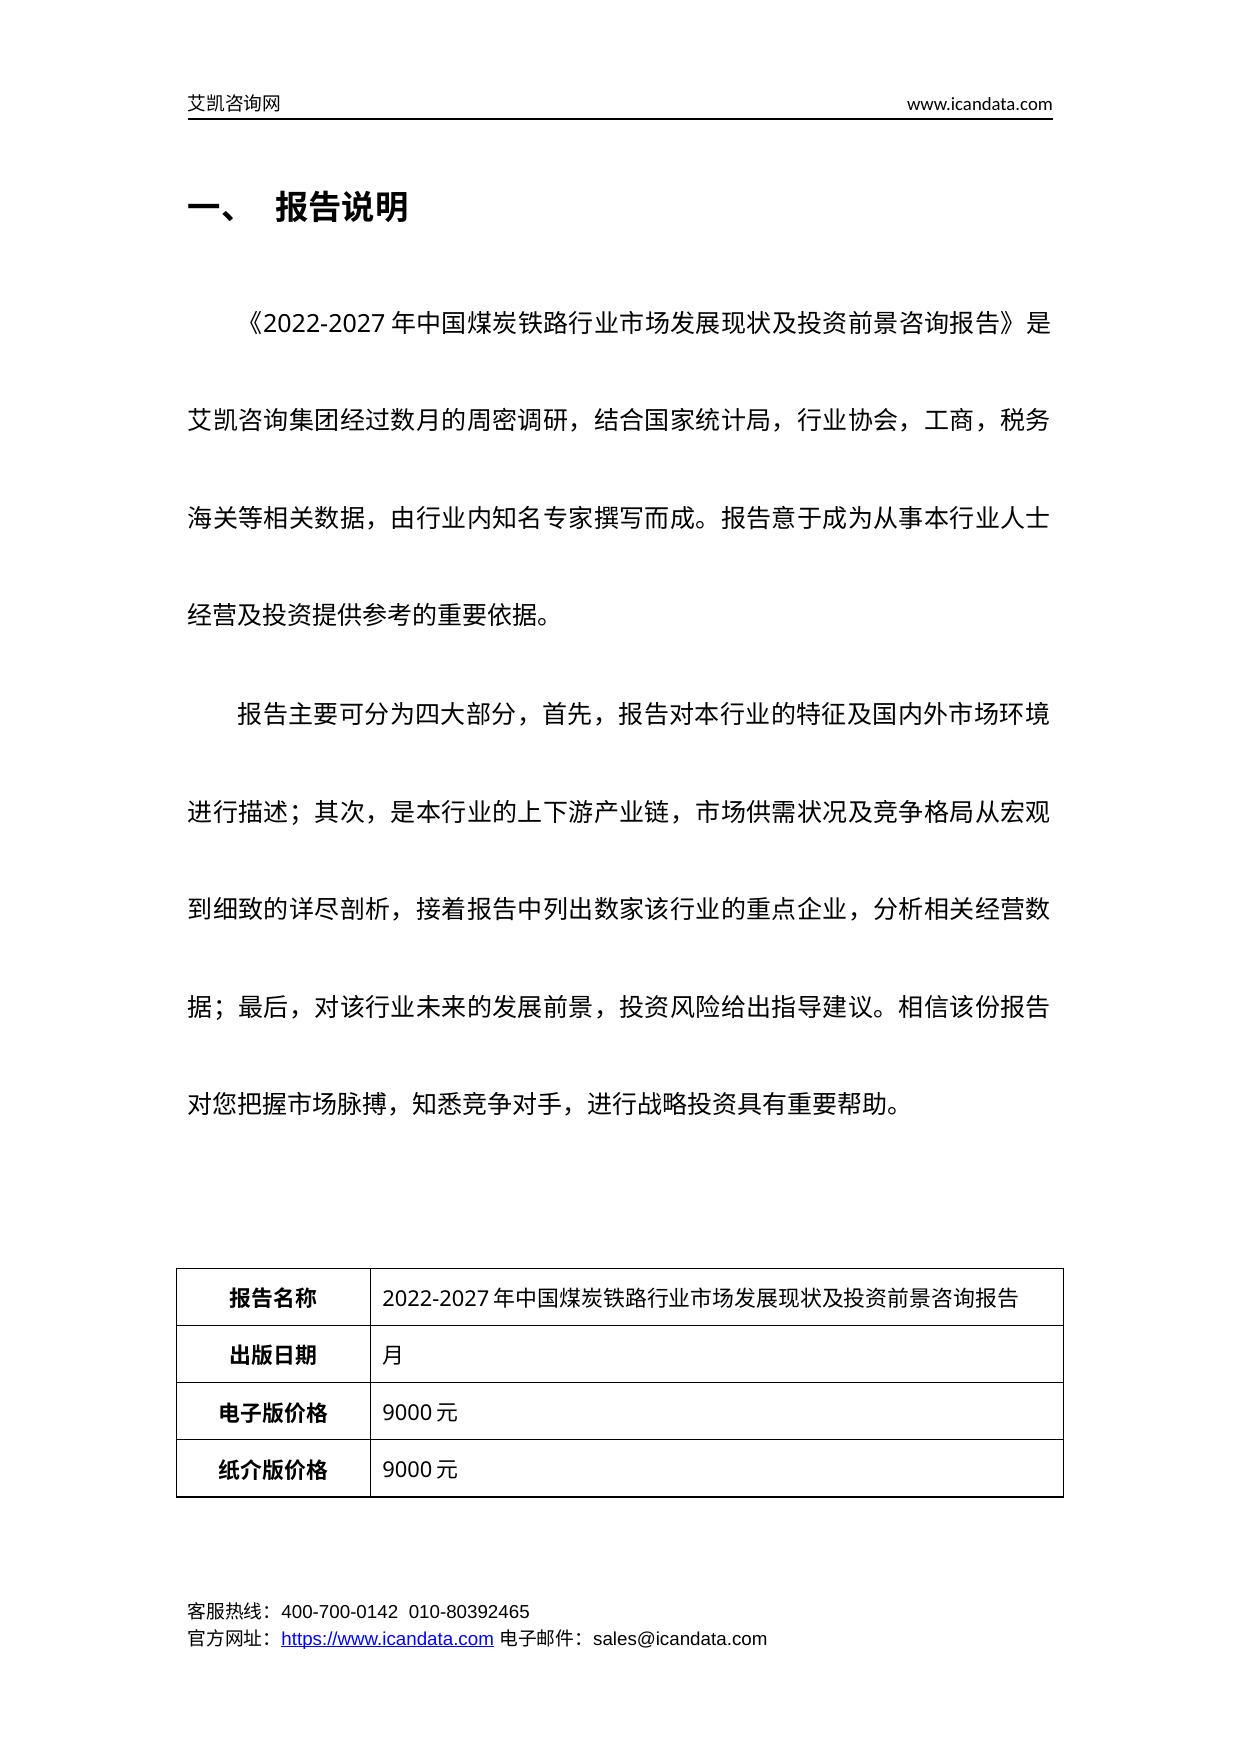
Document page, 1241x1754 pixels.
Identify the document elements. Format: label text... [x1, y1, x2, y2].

table_cell 9000元 [371, 1440, 1063, 1496]
table_cell 月 [371, 1326, 1063, 1382]
table_cell 纸介版价格 [177, 1440, 370, 1496]
table_cell 电子版价格 [177, 1383, 370, 1439]
text 《2022-2027年中国煤炭铁路行业市场发展现状及投资前景咨询报告》是艾凯咨询集团经过数月的周密调研，结合国家统计局，行业协会，工商，税务海关等相关数据，由行业内知名专家撰写而成。报告意于成为从事本行业人士经营及投资提供参考的重要依据。 [187, 289, 1053, 646]
text 报告主要可分为四大部分，首先，报告对本行业的特征及国内外市场环境进行描述；其次，是本行业的上下游产业链，市场供需状况及竞争格局从宏观到细致的详尽剖析，接着报告中列出数家该行业的重点企业，分析相关经营数据；最后，对该行业未来的发展前景，投资风险给出指导建议。相信该份报告对您把握市场脉搏，知悉竞争对手，进行战略投资具有重要帮助。 [187, 681, 1053, 1136]
subtitle 报告说明 [187, 172, 1053, 237]
table_cell 出版日期 [177, 1326, 370, 1382]
table_header 2022-2027年中国煤炭铁路行业市场发展现状及投资前景咨询报告 [371, 1269, 1063, 1325]
table_cell 9000元 [371, 1383, 1063, 1439]
table_header 报告名称 [177, 1269, 370, 1325]
